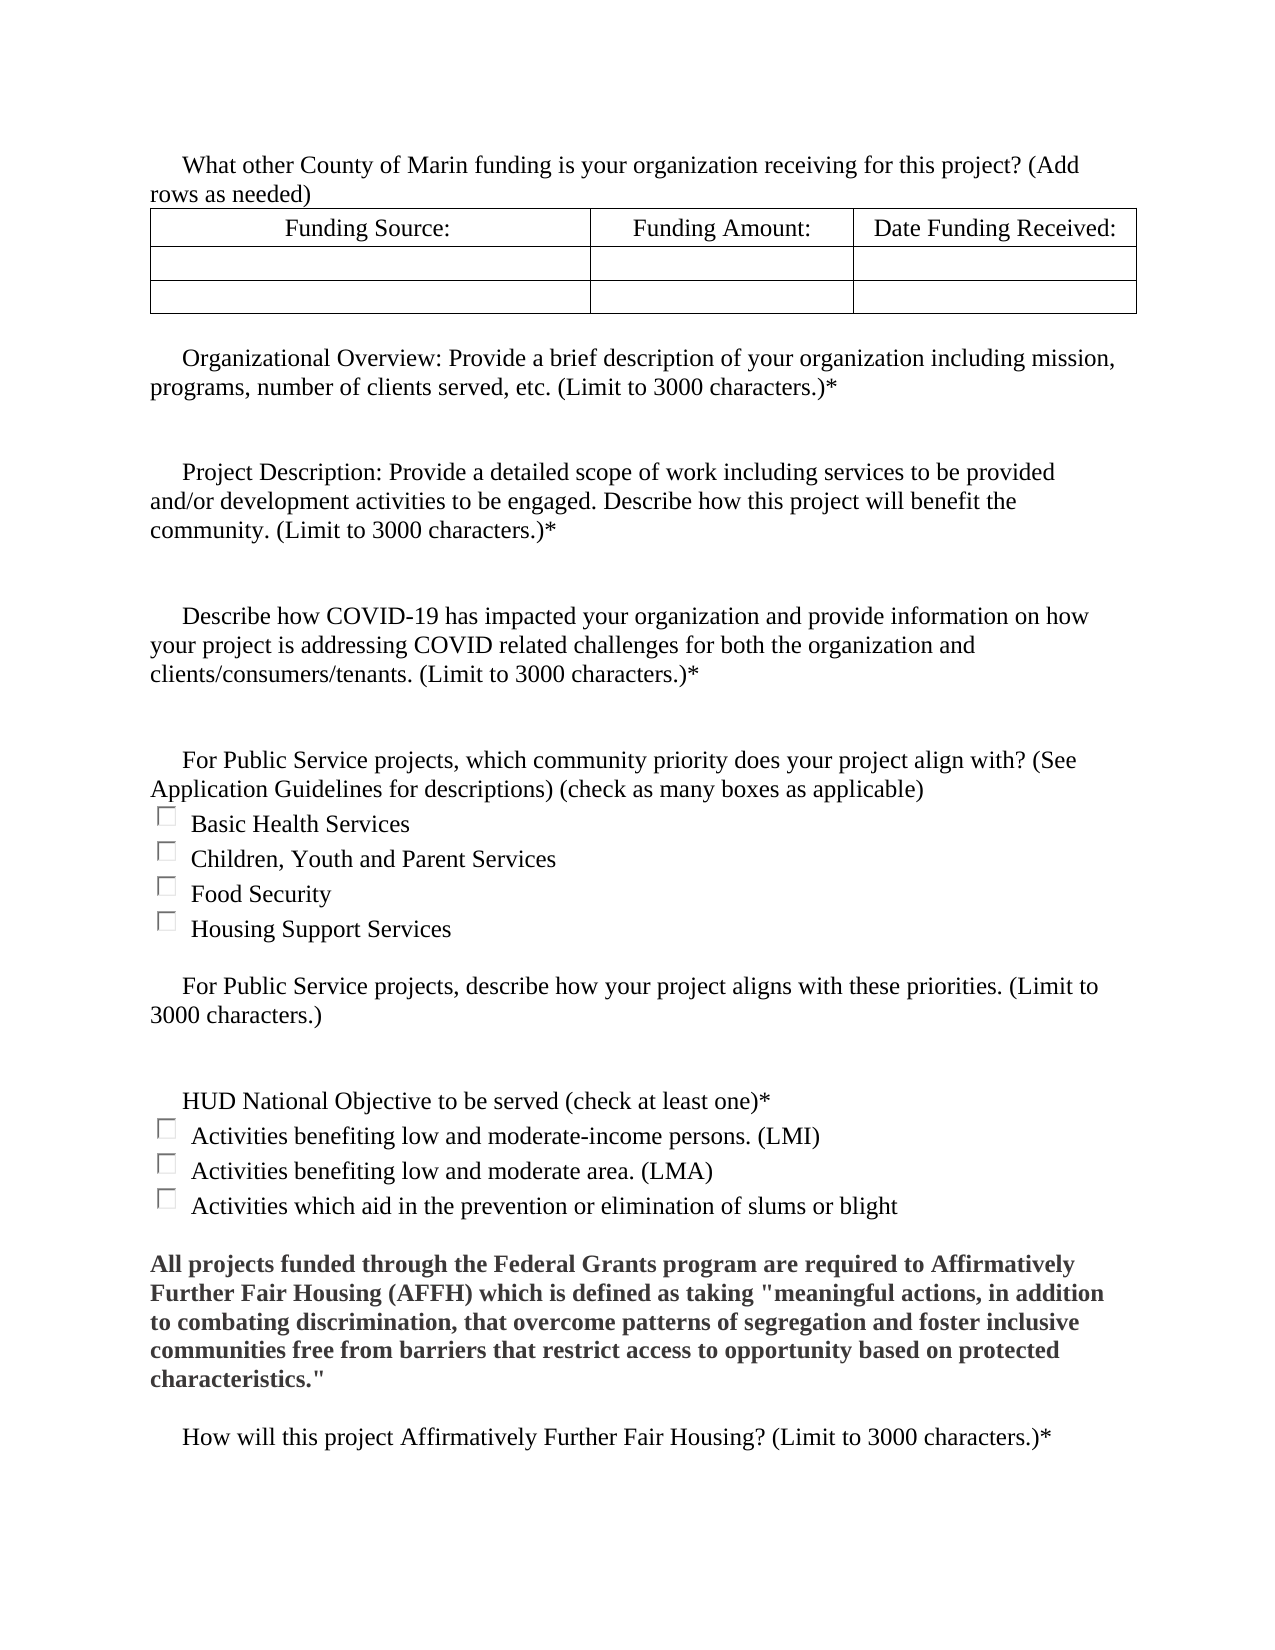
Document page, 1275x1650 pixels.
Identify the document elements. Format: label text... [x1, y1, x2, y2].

text  Project Description: Provide a detailed scope of work including services to be provided and/or development activities to be engaged. Describe how this project will benefit the community. (Limit to 3000 characters.)* [150, 457, 1125, 544]
table_cell [854, 281, 1136, 313]
text  Describe how COVID-19 has impacted your organization and provide information on how your project is addressing COVID related challenges for both the organization and clients/consumers/tenants. (Limit to 3000 characters.)* [150, 601, 1125, 687]
table_cell [151, 281, 590, 313]
text All projects funded through the Federal Grants program are required to Affirmatively Further Fair Housing (AFFH) which is defined as taking "meaningful actions, in addition to combating discrimination, that overcome patterns of segregation and foster inclusive communities free from barriers that restrict access to opportunity based on protected characteristics." [150, 1249, 1125, 1393]
text  HUD National Objective to be served (check at least one)* [150, 1086, 1125, 1115]
text  Organizational Overview: Provide a brief description of your organization including mission, programs, number of clients served, etc. (Limit to 3000 characters.)* [150, 343, 1125, 401]
text Activities benefiting low and moderate area. (LMA) [150, 1150, 1125, 1185]
text Basic Health Services [150, 802, 1125, 837]
text  How will this project Affirmatively Further Fair Housing? (Limit to 3000 characters.)* [150, 1422, 1125, 1451]
table_cell [151, 247, 590, 280]
text Activities benefiting low and moderate-income persons. (LMI) [150, 1115, 1125, 1150]
text Housing Support Services [150, 907, 1125, 942]
table_cell [591, 247, 853, 280]
table_header Funding Amount: [591, 209, 853, 246]
text  What other County of Marin funding is your organization receiving for this project? (Add rows as needed) [150, 150, 1125, 207]
table_cell [591, 281, 853, 313]
table_header Date Funding Received: [854, 209, 1136, 246]
text  For Public Service projects, which community priority does your project align with? (See Application Guidelines for descriptions) (check as many boxes as applicable) [150, 745, 1125, 802]
text Activities which aid in the prevention or elimination of slums or blight [150, 1185, 1125, 1220]
text Children, Youth and Parent Services [150, 837, 1125, 872]
text  For Public Service projects, describe how your project aligns with these priorities. (Limit to 3000 characters.) [150, 971, 1125, 1029]
table_header Funding Source: [151, 209, 590, 246]
text Food Security [150, 872, 1125, 907]
table_cell [854, 247, 1136, 280]
